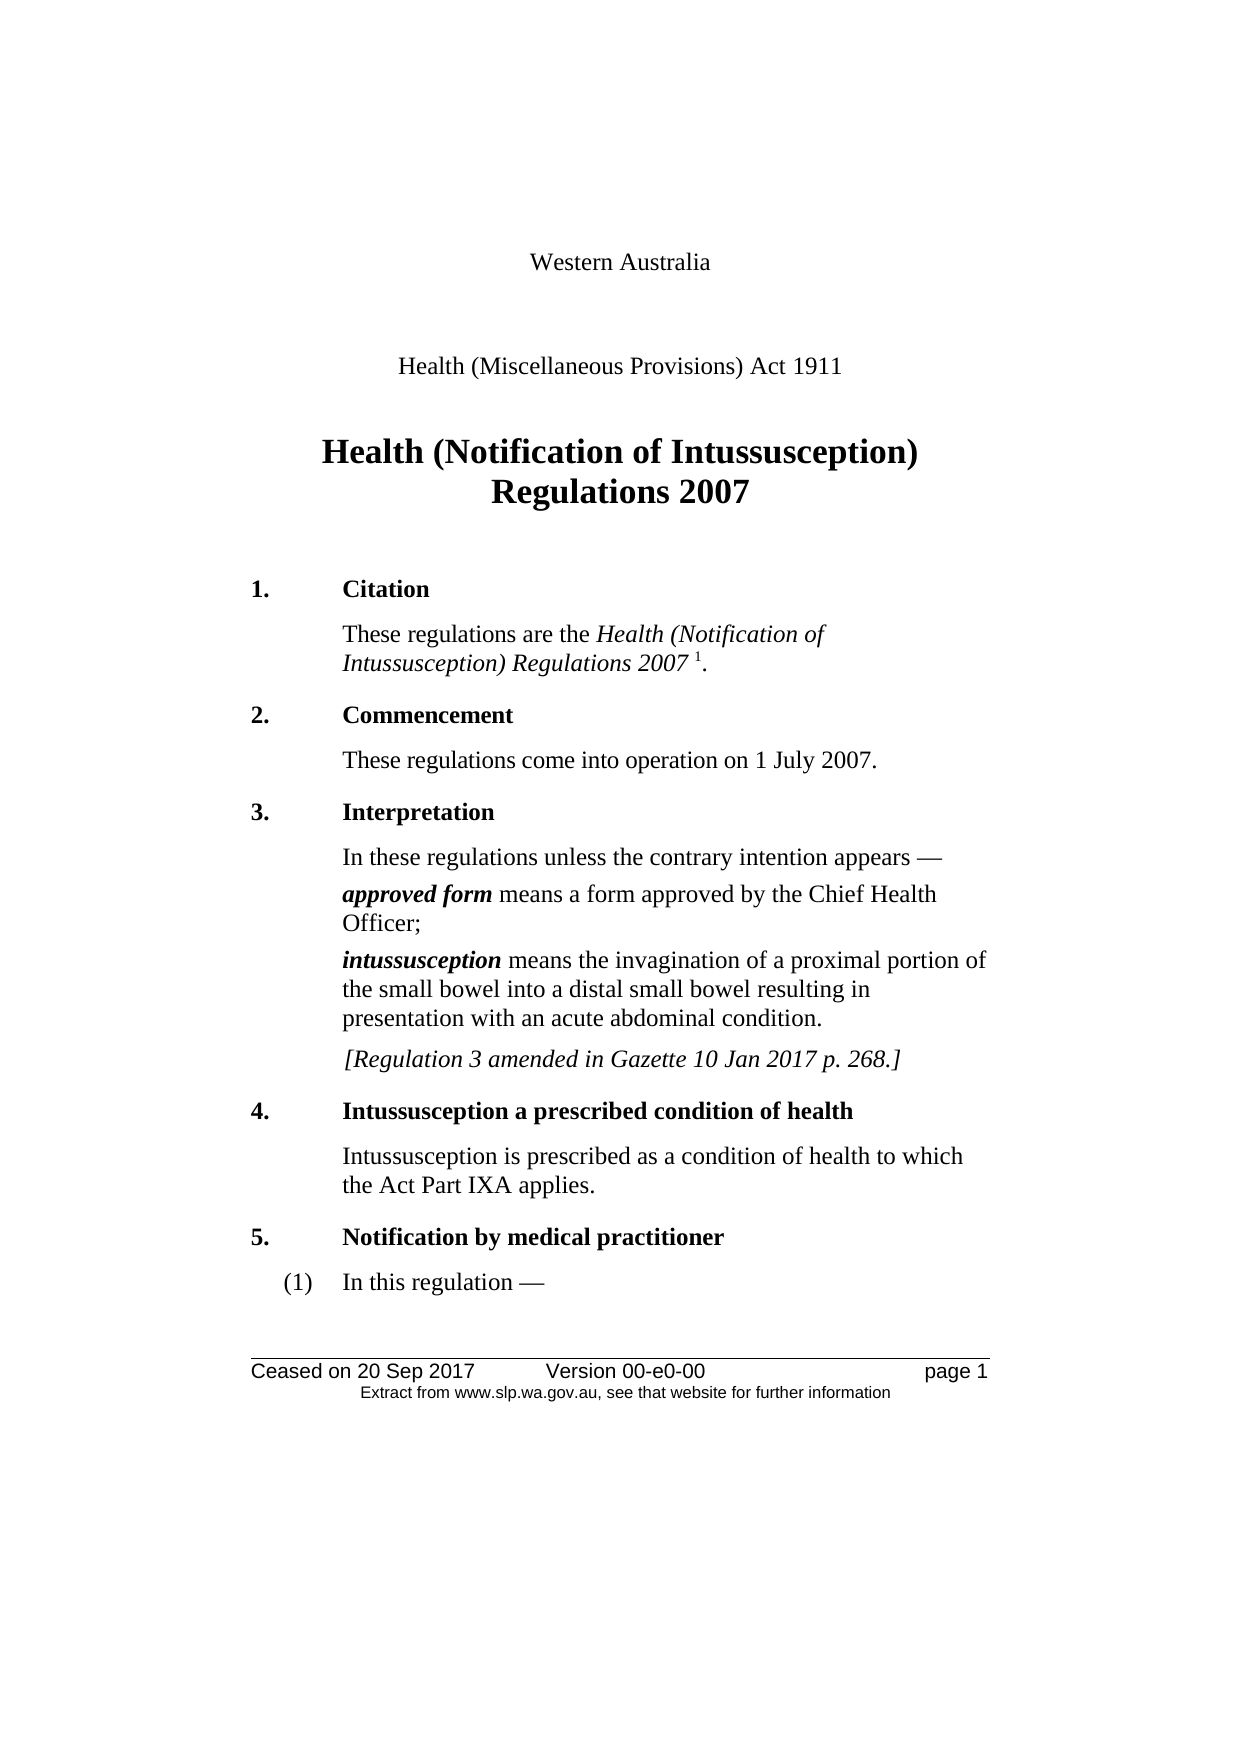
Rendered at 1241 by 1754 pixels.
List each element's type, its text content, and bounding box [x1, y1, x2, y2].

subtitle 4. Intussusception a prescribed condition of health [251, 1096, 990, 1124]
subtitle 5. Notification by medical practitioner [251, 1222, 990, 1250]
text intussusception means the invagination of a proximal portion of the small bowel into a distal small bowel resulting in presentation with an acute abdominal condition. [251, 945, 990, 1032]
text [Regulation 3 amended in Gazette 10 Jan 2017 p. 268.] [251, 1044, 990, 1073]
text approved form means a form approved by the Chief Health Officer; [251, 879, 990, 937]
subtitle 1. Citation [251, 574, 990, 603]
text Western Australia [251, 247, 990, 276]
text Health (Notification of Intussusception) Regulations 2007 [251, 430, 990, 512]
text Intussusception is prescribed as a condition of health to which the Act Part IXA applies. [251, 1141, 990, 1199]
subtitle 2. Commencement [251, 700, 990, 729]
text (1) In this regulation — [251, 1267, 990, 1296]
text These regulations are the Health (Notification of Intussusception) Regulations 2007 1. [251, 619, 990, 677]
text In these regulations unless the contrary intention appears — [251, 842, 990, 871]
text Health (Miscellaneous Provisions) Act 1911 [251, 351, 990, 380]
text These regulations come into operation on 1 July 2007. [251, 745, 990, 774]
subtitle 3. Interpretation [251, 797, 990, 826]
